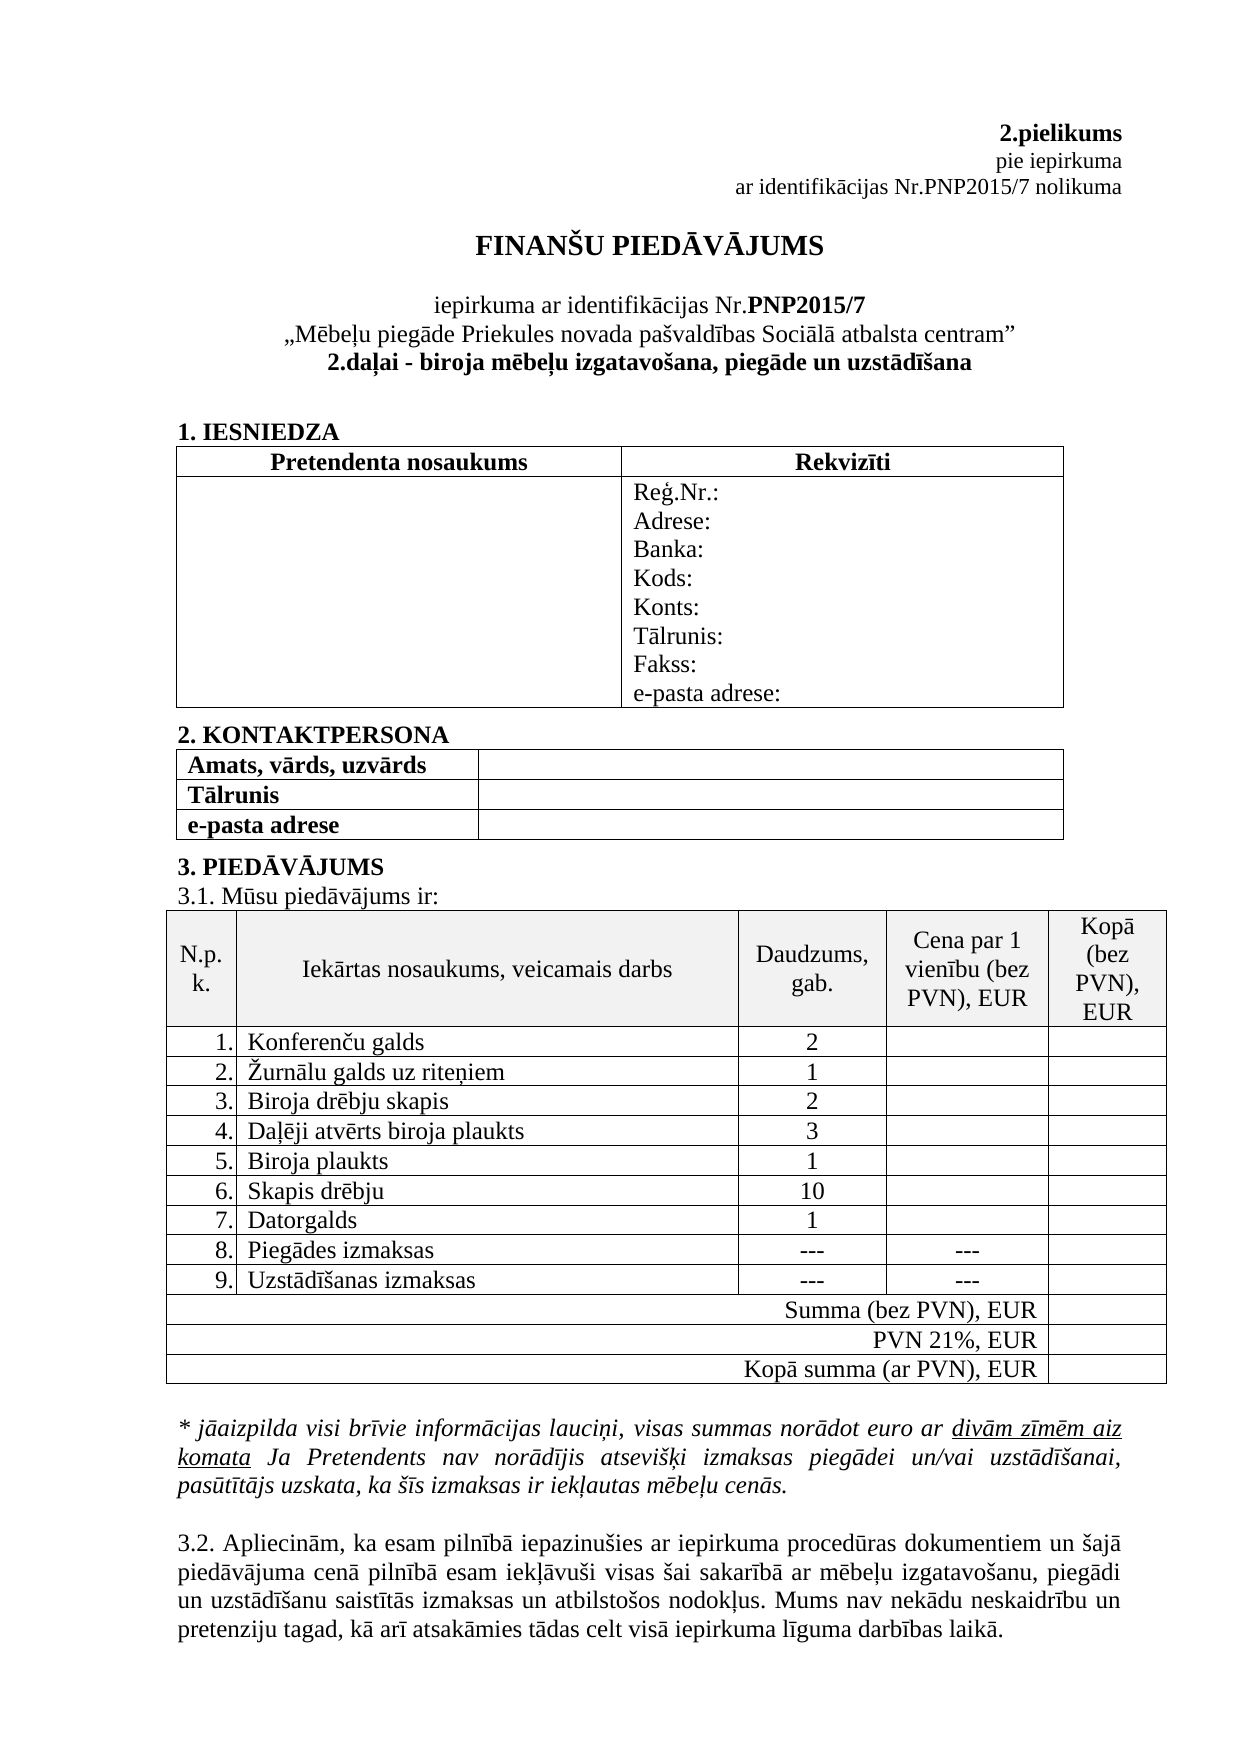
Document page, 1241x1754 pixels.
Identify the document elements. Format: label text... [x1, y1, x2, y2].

table_cell --- [739, 1265, 886, 1294]
table_cell Žurnālu galds uz riteņiem [237, 1057, 738, 1085]
table_cell Uzstādīšanas izmaksas [237, 1265, 738, 1294]
table_cell --- [739, 1235, 886, 1264]
table_cell [167, 1057, 236, 1085]
table_cell [887, 1027, 1048, 1056]
text „Mēbeļu piegāde Priekules novada pašvaldības Sociālā atbalsta centram” [177, 319, 1122, 347]
table_header [479, 750, 1063, 779]
table_cell [1049, 1265, 1166, 1294]
table_cell [887, 1206, 1048, 1234]
table_header Iekārtas nosaukums, veicamais darbs [237, 911, 738, 1026]
table_cell Skapis drēbju [237, 1176, 738, 1204]
text pie iepirkuma [177, 147, 1122, 173]
table_cell 2 [739, 1027, 886, 1056]
table_header Rekvizīti [622, 447, 1063, 476]
text 2.daļai - biroja mēbeļu izgatavošana, piegāde un uzstādīšana [177, 347, 1122, 376]
table_cell Kopā summa (ar PVN), EUR [167, 1355, 1048, 1383]
table_cell --- [887, 1265, 1048, 1294]
table_cell [887, 1176, 1048, 1204]
table_header Daudzums, gab. [739, 911, 886, 1026]
table_cell [1049, 1116, 1166, 1145]
table_cell [1049, 1325, 1166, 1353]
table_cell [479, 780, 1063, 809]
table_cell --- [887, 1235, 1048, 1264]
table_cell 10 [739, 1176, 886, 1204]
table_cell [1049, 1355, 1166, 1383]
table_cell [1049, 1235, 1166, 1264]
table_cell 2 [739, 1086, 886, 1115]
table_cell 1 [739, 1057, 886, 1085]
text 1. IESNIEDZA [177, 417, 1122, 446]
table_cell Tālrunis [177, 780, 478, 809]
text 3. PIEDĀVĀJUMS [177, 852, 1122, 881]
table_cell Daļēji atvērts biroja plaukts [237, 1116, 738, 1145]
table_header Pretendenta nosaukums [177, 447, 621, 476]
table_cell Biroja plaukts [237, 1146, 738, 1175]
table_cell [887, 1057, 1048, 1085]
table_cell [167, 1176, 236, 1204]
table_cell [1049, 1206, 1166, 1234]
text ar identifikācijas Nr.PNP2015/7 nolikuma [177, 173, 1122, 199]
table_cell Konferenču galds [237, 1027, 738, 1056]
table_cell [1049, 1027, 1166, 1056]
text 3.2. Apliecinām, ka esam pilnībā iepazinušies ar iepirkuma procedūras dokumentiem un šajā piedāvājuma cenā pilnībā esam iekļāvuši visas šai sakarībā ar mēbeļu izgatavošanu, piegādi un uzstādīšanu saistītās izmaksas un atbilstošos nodokļus. Mums nav nekādu neskaidrību un pretenziju tagad, kā arī atsakāmies tādas celt visā iepirkuma līguma darbības laikā. [177, 1528, 1122, 1643]
table_cell [167, 1086, 236, 1115]
table_cell [1049, 1057, 1166, 1085]
table_cell Summa (bez PVN), EUR [167, 1295, 1048, 1324]
table_cell PVN 21%, EUR [167, 1325, 1048, 1353]
table_header Kopā (bez PVN), EUR [1049, 911, 1166, 1026]
table_cell [167, 1235, 236, 1264]
table_cell [167, 1265, 236, 1294]
text iepirkuma ar identifikācijas Nr.PNP2015/7 [177, 290, 1122, 319]
table_cell [887, 1146, 1048, 1175]
table_cell Piegādes izmaksas [237, 1235, 738, 1264]
table_cell [167, 1116, 236, 1145]
table_cell [167, 1027, 236, 1056]
text 2. KONTAKTPERSONA [177, 721, 1122, 749]
text 2.pielikums [177, 118, 1122, 147]
table_cell Biroja drēbju skapis [237, 1086, 738, 1115]
table_cell [887, 1086, 1048, 1115]
table_cell 1 [739, 1206, 886, 1234]
table_cell [167, 1146, 236, 1175]
table_header Cena par 1 vienību (bez PVN), EUR [887, 911, 1048, 1026]
table_cell Reģ.Nr.: Adrese: Banka: Kods: Konts: Tālrunis: Fakss: e-pasta adrese: [622, 477, 1063, 707]
table_cell [887, 1116, 1048, 1145]
text FINANŠU PIEDĀVĀJUMS [177, 228, 1122, 262]
table_cell [1049, 1086, 1166, 1115]
table_cell [479, 810, 1063, 839]
table_cell 3 [739, 1116, 886, 1145]
table_header N.p.k. [167, 911, 236, 1026]
table_cell [177, 477, 621, 707]
table_cell Datorgalds [237, 1206, 738, 1234]
table_header Amats, vārds, uzvārds [177, 750, 478, 779]
table_cell [1049, 1295, 1166, 1324]
text * jāaizpilda visi brīvie informācijas lauciņi, visas summas norādot euro ar divām zīmēm aiz komata Ja Pretendents nav norādījis atsevišķi izmaksas piegādei un/vai uzstādīšanai, pasūtītājs uzskata, ka šīs izmaksas ir iekļautas mēbeļu cenās. [177, 1413, 1122, 1499]
table_cell e-pasta adrese [177, 810, 478, 839]
table_cell [1049, 1176, 1166, 1204]
table_cell [167, 1206, 236, 1234]
table_cell 1 [739, 1146, 886, 1175]
text 3.1. Mūsu piedāvājums ir: [177, 881, 1122, 910]
table_cell [1049, 1146, 1166, 1175]
